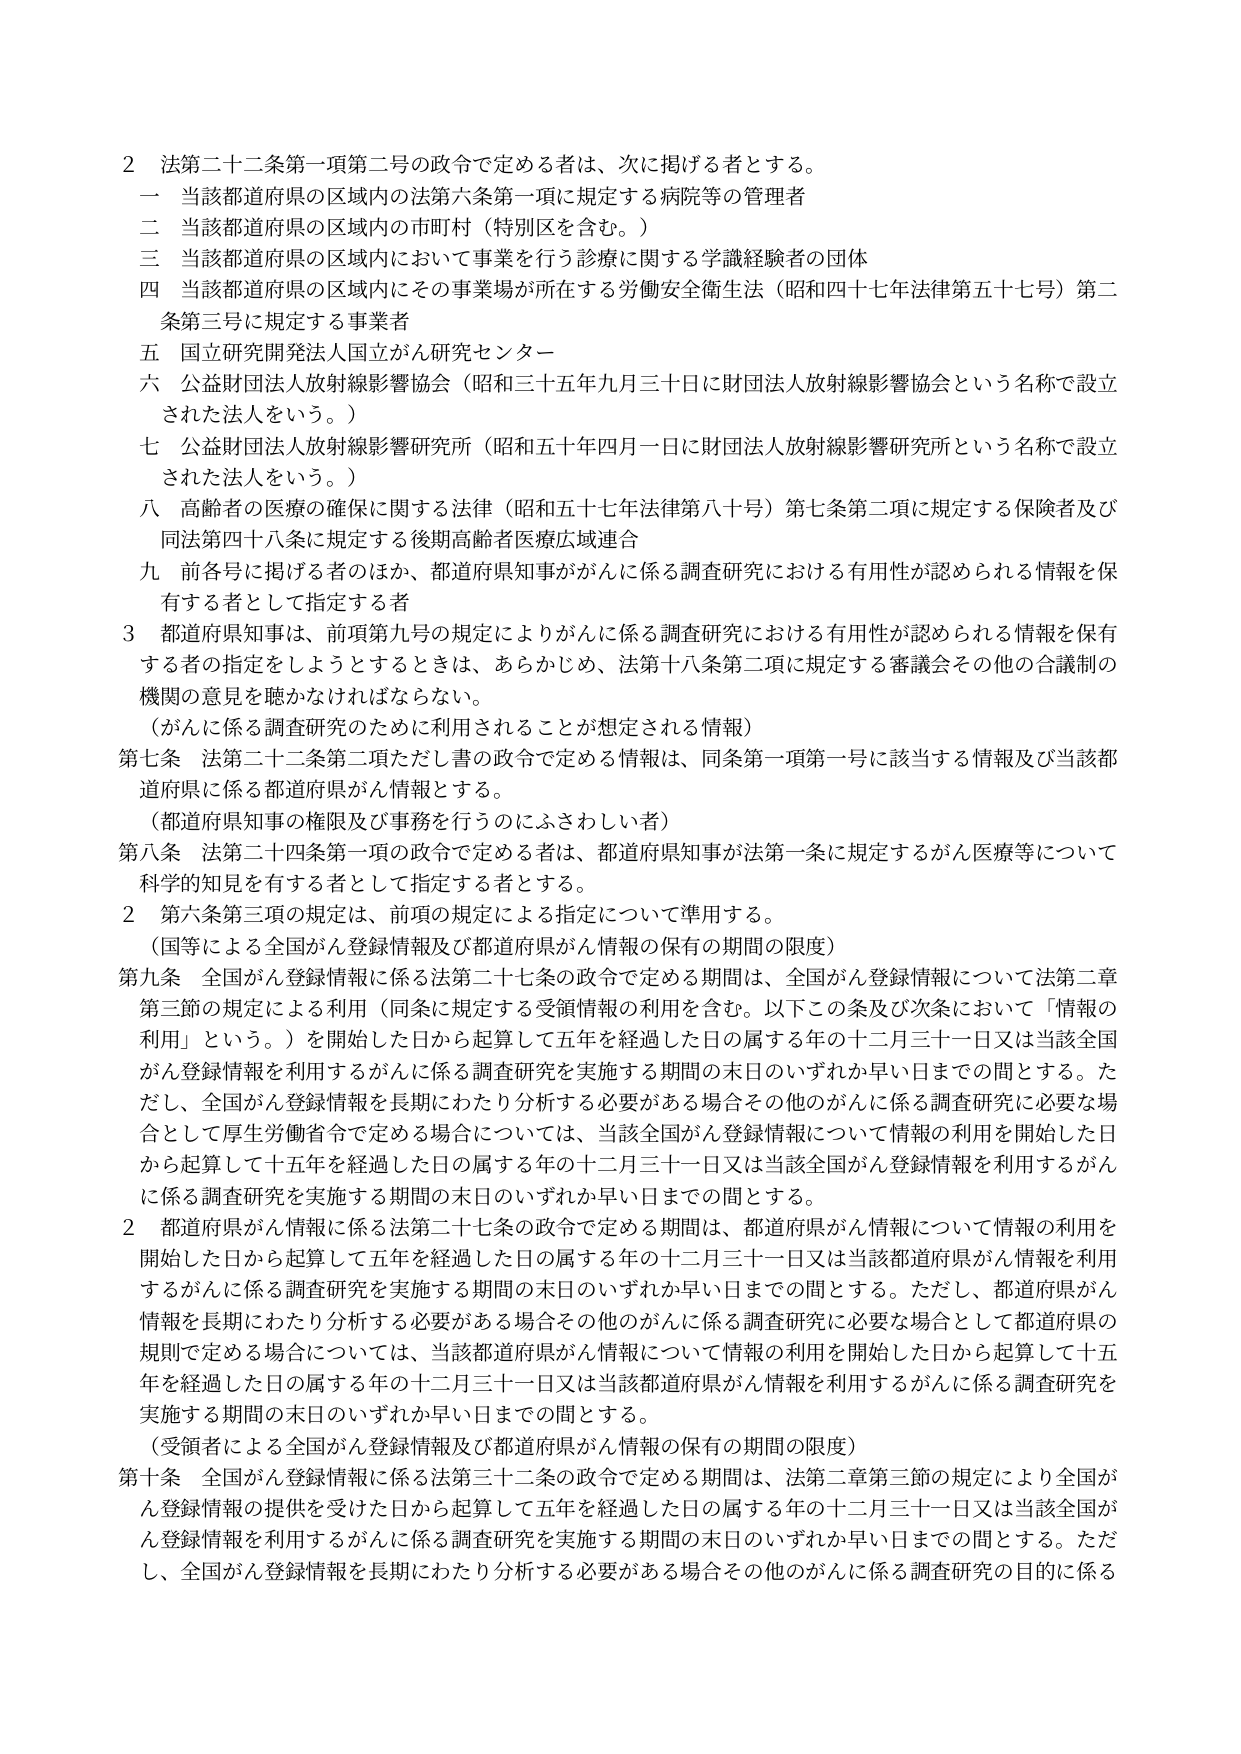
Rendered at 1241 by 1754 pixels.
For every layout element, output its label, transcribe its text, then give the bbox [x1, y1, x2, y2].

text 第九条 全国がん登録情報に係る法第二十七条の政令で定める期間は、全国がん登録情報について法第二章第三節の規定による利用（同条に規定する受領情報の利用を含む。以下この条及び次条において「情報の利用」という。）を開始した日から起算して五年を経過した日の属する年の十二月三十一日又は当該全国がん登録情報を利用するがんに係る調査研究を実施する期間の末日のいずれか早い日までの間とする。ただし、全国がん登録情報を長期にわたり分析する必要がある場合その他のがんに係る調査研究に必要な場合として厚生労働省令で定める場合については、当該全国がん登録情報について情報の利用を開始した日から起算して十五年を経過した日の属する年の十二月三十一日又は当該全国がん登録情報を利用するがんに係る調査研究を実施する期間の末日のいずれか早い日までの間とする。 [118, 960, 1122, 1210]
text 四 当該都道府県の区域内にその事業場が所在する労働安全衛生法（昭和四十七年法律第五十七号）第二条第三号に規定する事業者 [139, 273, 1122, 335]
text （都道府県知事の権限及び事務を行うのにふさわしい者） [139, 804, 1122, 835]
text 第七条 法第二十二条第二項ただし書の政令で定める情報は、同条第一項第一号に該当する情報及び当該都道府県に係る都道府県がん情報とする。 [118, 741, 1122, 804]
text ２ 都道府県がん情報に係る法第二十七条の政令で定める期間は、都道府県がん情報について情報の利用を開始した日から起算して五年を経過した日の属する年の十二月三十一日又は当該都道府県がん情報を利用するがんに係る調査研究を実施する期間の末日のいずれか早い日までの間とする。ただし、都道府県がん情報を長期にわたり分析する必要がある場合その他のがんに係る調査研究に必要な場合として都道府県の規則で定める場合については、当該都道府県がん情報について情報の利用を開始した日から起算して十五年を経過した日の属する年の十二月三十一日又は当該都道府県がん情報を利用するがんに係る調査研究を実施する期間の末日のいずれか早い日までの間とする。 [118, 1210, 1122, 1429]
text ２ 第六条第三項の規定は、前項の規定による指定について準用する。 [118, 898, 1122, 929]
text 五 国立研究開発法人国立がん研究センター [139, 335, 1122, 366]
text 七 公益財団法人放射線影響研究所（昭和五十年四月一日に財団法人放射線影響研究所という名称で設立された法人をいう。） [139, 429, 1122, 491]
text 一 当該都道府県の区域内の法第六条第一項に規定する病院等の管理者 [139, 179, 1122, 210]
text （国等による全国がん登録情報及び都道府県がん情報の保有の期間の限度） [139, 929, 1122, 960]
text ２ 法第二十二条第一項第二号の政令で定める者は、次に掲げる者とする。 [118, 148, 1122, 179]
text 八 高齢者の医療の確保に関する法律（昭和五十七年法律第八十号）第七条第二項に規定する保険者及び同法第四十八条に規定する後期高齢者医療広域連合 [139, 491, 1122, 554]
text 六 公益財団法人放射線影響協会（昭和三十五年九月三十日に財団法人放射線影響協会という名称で設立された法人をいう。） [139, 366, 1122, 429]
text 九 前各号に掲げる者のほか、都道府県知事ががんに係る調査研究における有用性が認められる情報を保有する者として指定する者 [139, 554, 1122, 616]
text 第八条 法第二十四条第一項の政令で定める者は、都道府県知事が法第一条に規定するがん医療等について科学的知見を有する者として指定する者とする。 [118, 835, 1122, 898]
text （受領者による全国がん登録情報及び都道府県がん情報の保有の期間の限度） [139, 1429, 1122, 1460]
text ３ 都道府県知事は、前項第九号の規定によりがんに係る調査研究における有用性が認められる情報を保有する者の指定をしようとするときは、あらかじめ、法第十八条第二項に規定する審議会その他の合議制の機関の意見を聴かなければならない。 [118, 616, 1122, 710]
text 三 当該都道府県の区域内において事業を行う診療に関する学識経験者の団体 [139, 241, 1122, 273]
text （がんに係る調査研究のために利用されることが想定される情報） [139, 710, 1122, 741]
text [118, 1460, 1122, 1585]
text 二 当該都道府県の区域内の市町村（特別区を含む。） [139, 210, 1122, 241]
